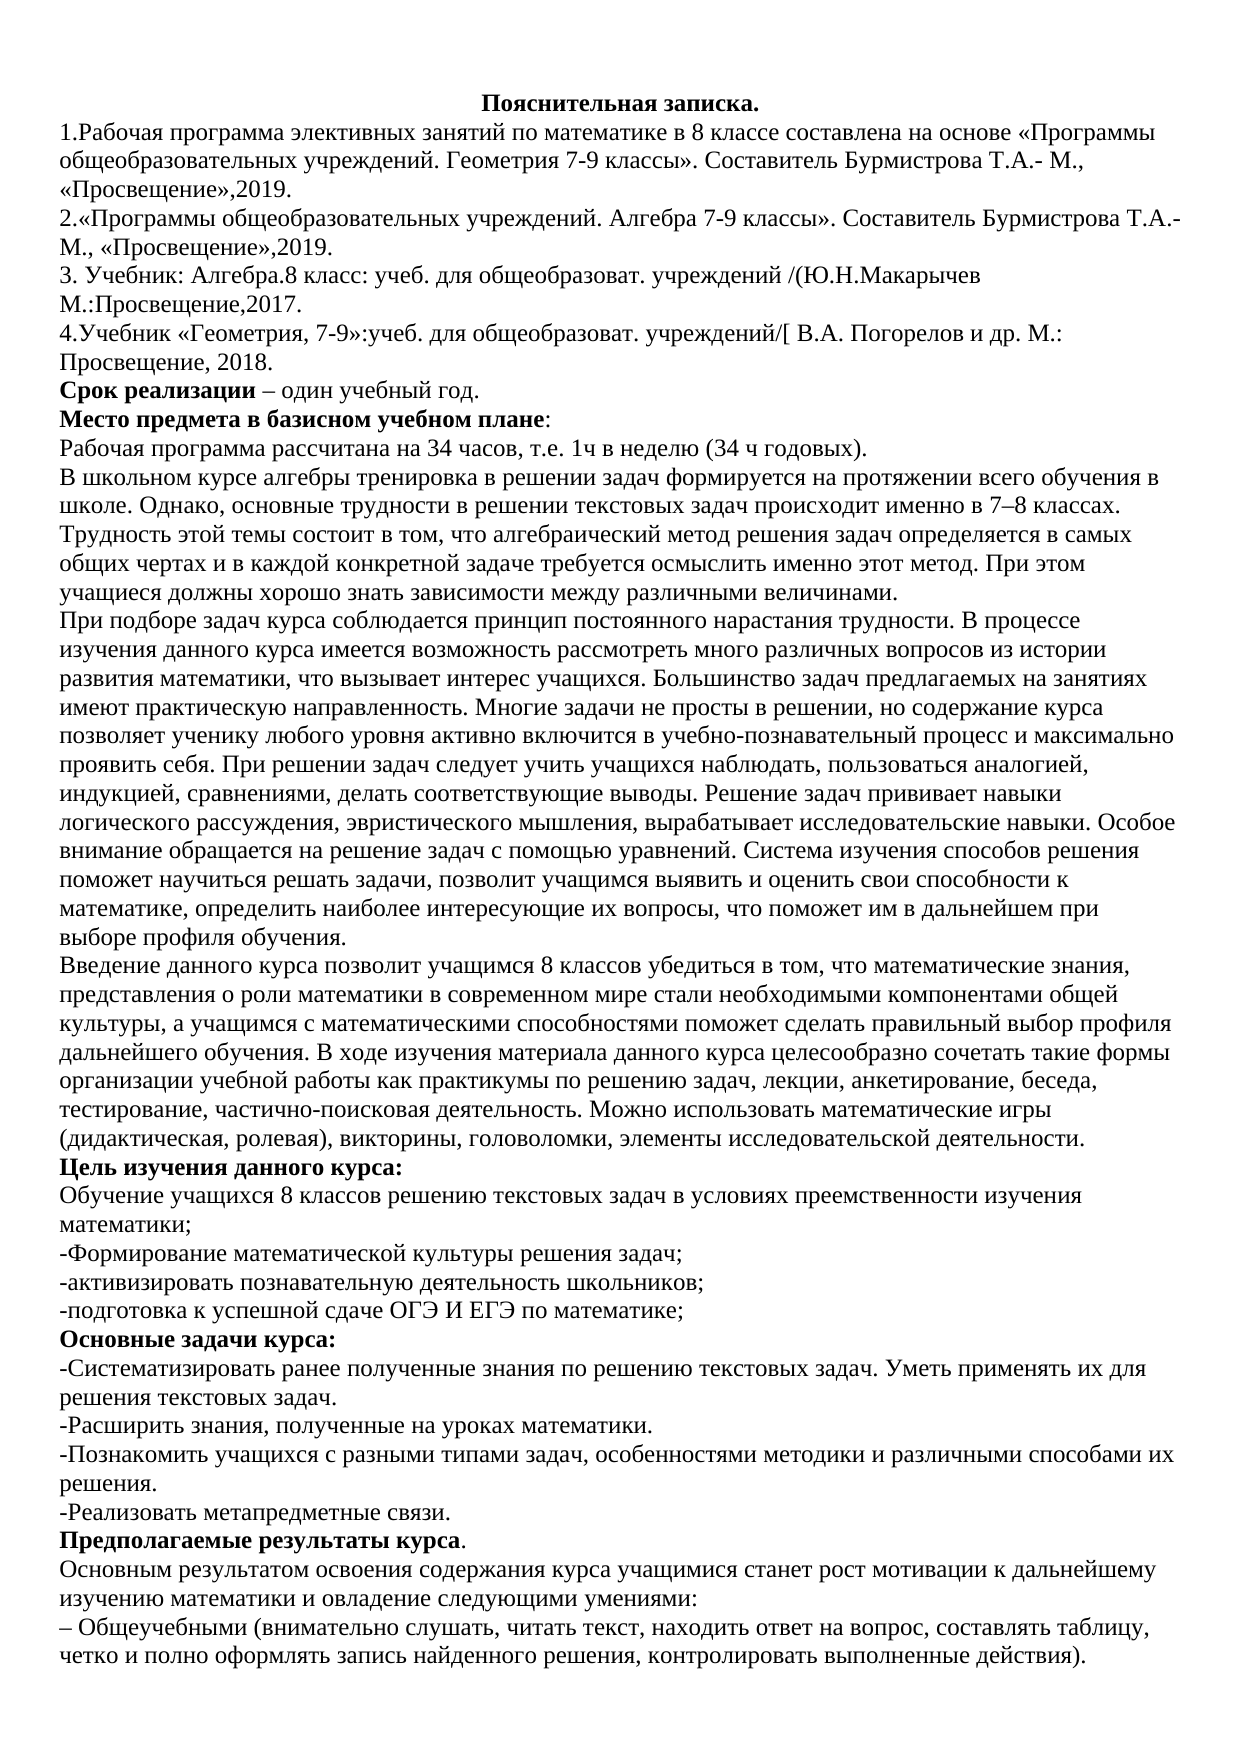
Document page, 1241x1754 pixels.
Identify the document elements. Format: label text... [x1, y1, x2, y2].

text Место предмета в базисном учебном плане: [59, 404, 1181, 433]
text Пояснительная записка. [59, 88, 1181, 117]
text -подготовка к успешной сдаче ОГЭ И ЕГЭ по математике; [59, 1295, 1181, 1324]
text Цель изучения данного курса: [59, 1152, 1181, 1180]
text -Познакомить учащихся с разными типами задач, особенностями методики и различными способами их решения. [59, 1439, 1181, 1497]
text 2.«Программы общеобразовательных учреждений. Алгебра 7-9 классы». Составитель Бурмистрова Т.А.- М., «Просвещение»,2019. [59, 203, 1181, 260]
text -Систематизировать ранее полученные знания по решению текстовых задач. Уметь применять их для решения текстовых задач. [59, 1353, 1181, 1410]
text 4.Учебник «Геометрия, 7-9»:учеб. для общеобразоват. учреждений/[ В.А. Погорелов и др. М.: Просвещение, 2018. [59, 318, 1181, 375]
text 3. Учебник: Алгебра.8 класс: учеб. для общеобразоват. учреждений /(Ю.Н.Макарычев М.:Просвещение,2017. [59, 260, 1181, 318]
text Срок реализации – один учебный год. [59, 375, 1181, 404]
text -Формирование математической культуры решения задач; [59, 1238, 1181, 1267]
text Рабочая программа рассчитана на 34 часов, т.е. 1ч в неделю (34 ч годовых). [59, 433, 1181, 462]
text – Общеучебными (внимательно слушать, читать текст, находить ответ на вопрос, составлять таблицу, четко и полно оформлять запись найденного решения, контролировать выполненные действия). [59, 1612, 1181, 1669]
text Обучение учащихся 8 классов решению текстовых задач в условиях преемственности изучения математики; [59, 1180, 1181, 1238]
text -активизировать познавательную деятельность школьников; [59, 1267, 1181, 1295]
text В школьном курсе алгебры тренировка в решении задач формируется на протяжении всего обучения в школе. Однако, основные трудности в решении текстовых задач происходит именно в 7–8 классах. Трудность этой темы состоит в том, что алгебраический метод решения задач определяется в самых общих чертах и в каждой конкретной задаче требуется осмыслить именно этот метод. При этом учащиеся должны хорошо знать зависимости между различными величинами. [59, 462, 1181, 605]
text Введение данного курса позволит учащимся 8 классов убедиться в том, что математические знания, представления о роли математики в современном мире стали необходимыми компонентами общей культуры, а учащимся с математическими способностями поможет сделать правильный выбор профиля дальнейшего обучения. В ходе изучения материала данного курса целесообразно сочетать такие формы организации учебной работы как практикумы по решению задач, лекции, анкетирование, беседа, тестирование, частично-поисковая деятельность. Можно использовать математические игры (дидактическая, ролевая), викторины, головоломки, элементы исследовательской деятельности. [59, 950, 1181, 1152]
text Предполагаемые результаты курса. [59, 1525, 1181, 1554]
text При подборе задач курса соблюдается принцип постоянного нарастания трудности. В процессе изучения данного курса имеется возможность рассмотреть много различных вопросов из истории развития математики, что вызывает интерес учащихся. Большинство задач предлагаемых на занятиях имеют практическую направленность. Многие задачи не просты в решении, но содержание курса позволяет ученику любого уровня активно включится в учебно-познавательный процесс и максимально проявить себя. При решении задач следует учить учащихся наблюдать, пользоваться аналогией, индукцией, сравнениями, делать соответствующие выводы. Решение задач прививает навыки логического рассуждения, эвристического мышления, вырабатывает исследовательские навыки. Особое внимание обращается на решение задач с помощью уравнений. Система изучения способов решения поможет научиться решать задачи, позволит учащимся выявить и оценить свои способности к математике, определить наиболее интересующие их вопросы, что поможет им в дальнейшем при выборе профиля обучения. [59, 605, 1181, 950]
text Основные задачи курса: [59, 1324, 1181, 1353]
text -Реализовать метапредметные связи. [59, 1497, 1181, 1525]
text Основным результатом освоения содержания курса учащимися станет рост мотивации к дальнейшему изучению математики и овладение следующими умениями: [59, 1554, 1181, 1612]
text -Расширить знания, полученные на уроках математики. [59, 1410, 1181, 1439]
text 1.Рабочая программа элективных занятий по математике в 8 классе составлена на основе «Программы общеобразовательных учреждений. Геометрия 7-9 классы». Составитель Бурмистрова Т.А.- М., «Просвещение»,2019. [59, 117, 1181, 203]
